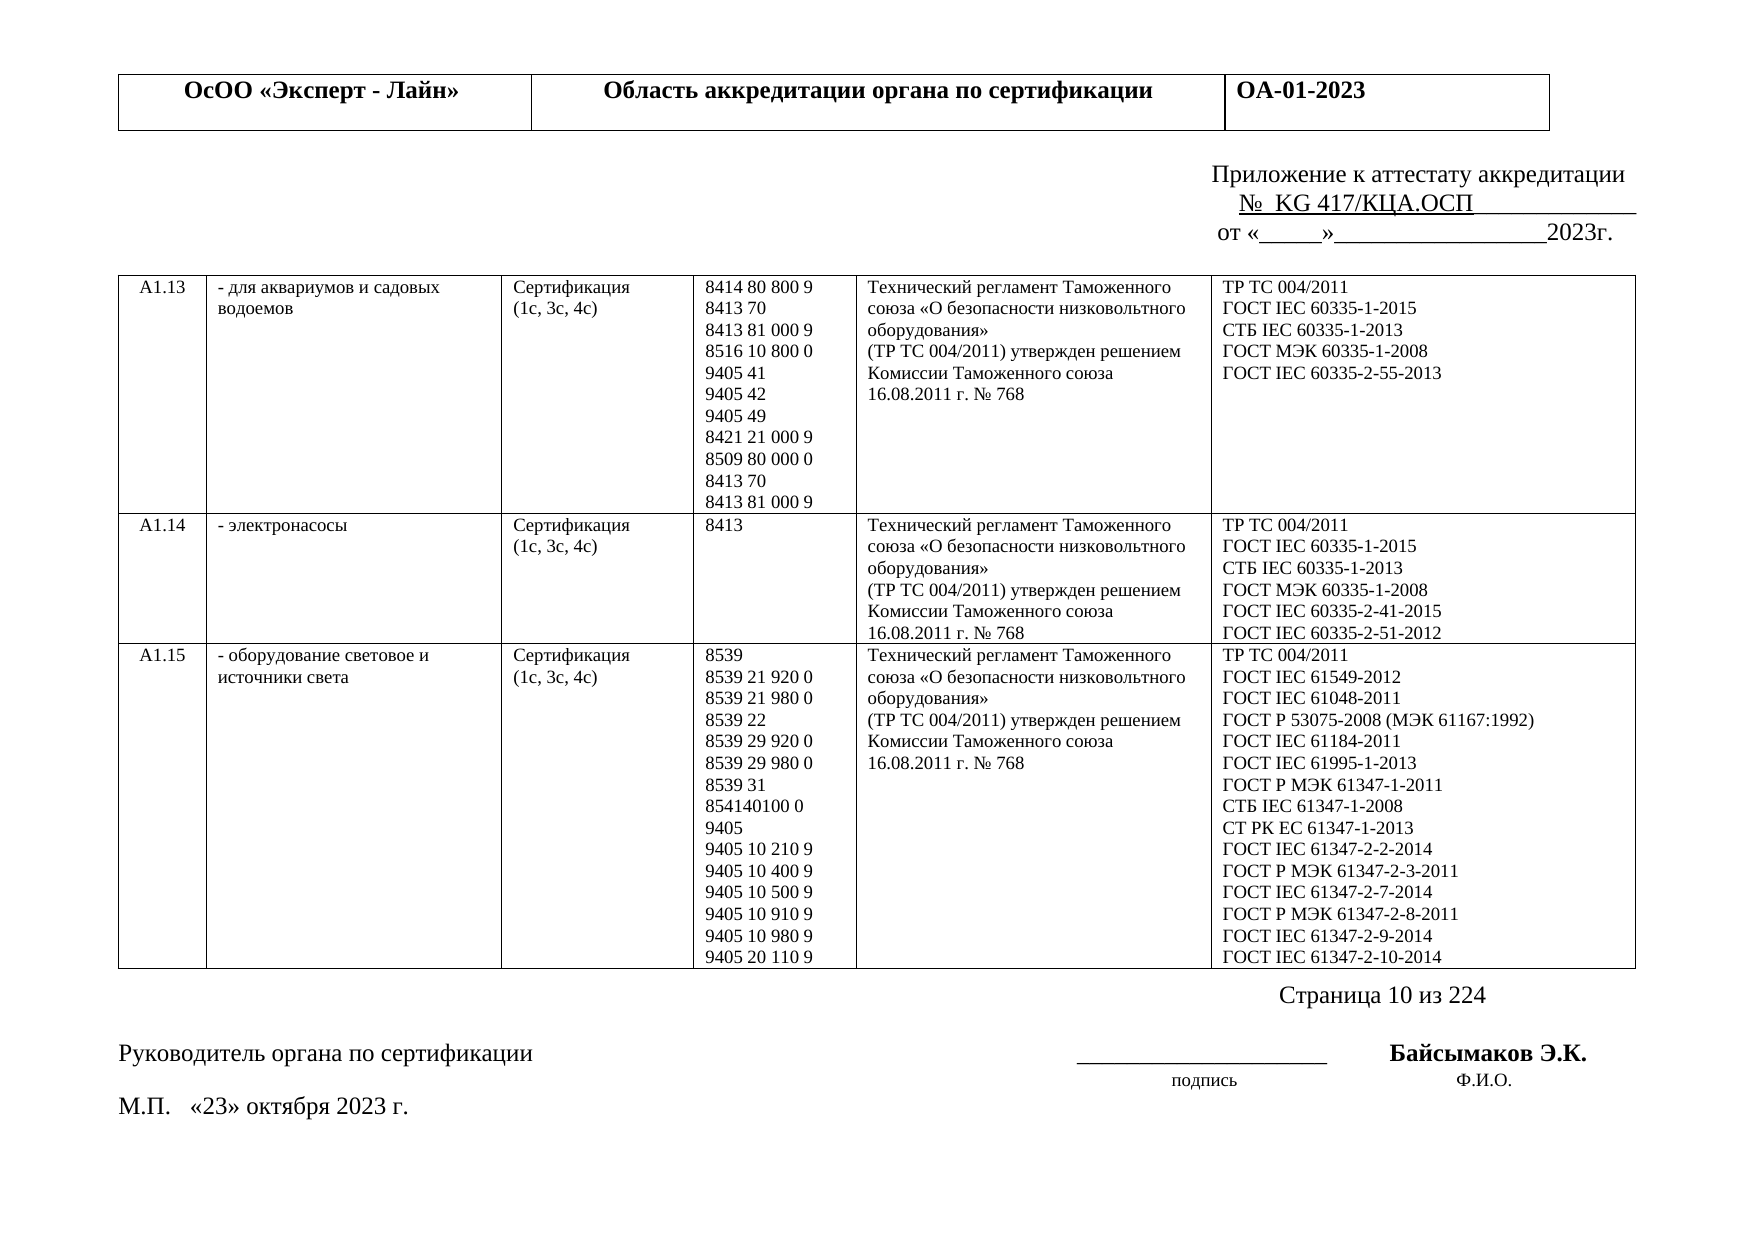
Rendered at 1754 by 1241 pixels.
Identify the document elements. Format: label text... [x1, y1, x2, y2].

table_cell 8413 [694, 514, 856, 643]
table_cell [857, 644, 1211, 968]
table_cell А1.14 [119, 514, 206, 643]
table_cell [857, 276, 1211, 513]
table_cell - электронасосы [207, 514, 501, 643]
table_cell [1212, 644, 1635, 968]
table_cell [502, 276, 693, 513]
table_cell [207, 644, 501, 968]
table_cell 8414 80 800 9 8413 70 8413 81 000 9 8516 10 800 0 9405 41 9405 42 9405 49 8421 21 000 9 8509 80 000 0 8413 70 8413 81 000 9 [694, 276, 856, 513]
table_cell ТР ТС 004/2011 ГОСТ IEC 60335-1-2015 СТБ IEC 60335-1-2013 ГОСТ МЭК 60335-1-2008 ГОСТ IEC 60335-2-55-2013 [1212, 276, 1635, 513]
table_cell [694, 644, 856, 968]
table_cell ТР ТС 004/2011 ГОСТ IEC 60335-1-2015 СТБ IEC 60335-1-2013 ГОСТ МЭК 60335-1-2008 ГОСТ IEC 60335-2-41-2015 ГОСТ IEC 60335-2-51-2012 [1212, 514, 1635, 643]
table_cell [502, 644, 693, 968]
table_cell - для аквариумов и садовых водоемов [207, 276, 501, 513]
table_cell Сертификация (1с, 3с, 4с) [502, 514, 693, 643]
table_cell А1.13 [119, 276, 206, 513]
table_cell А1.15 [119, 644, 206, 968]
